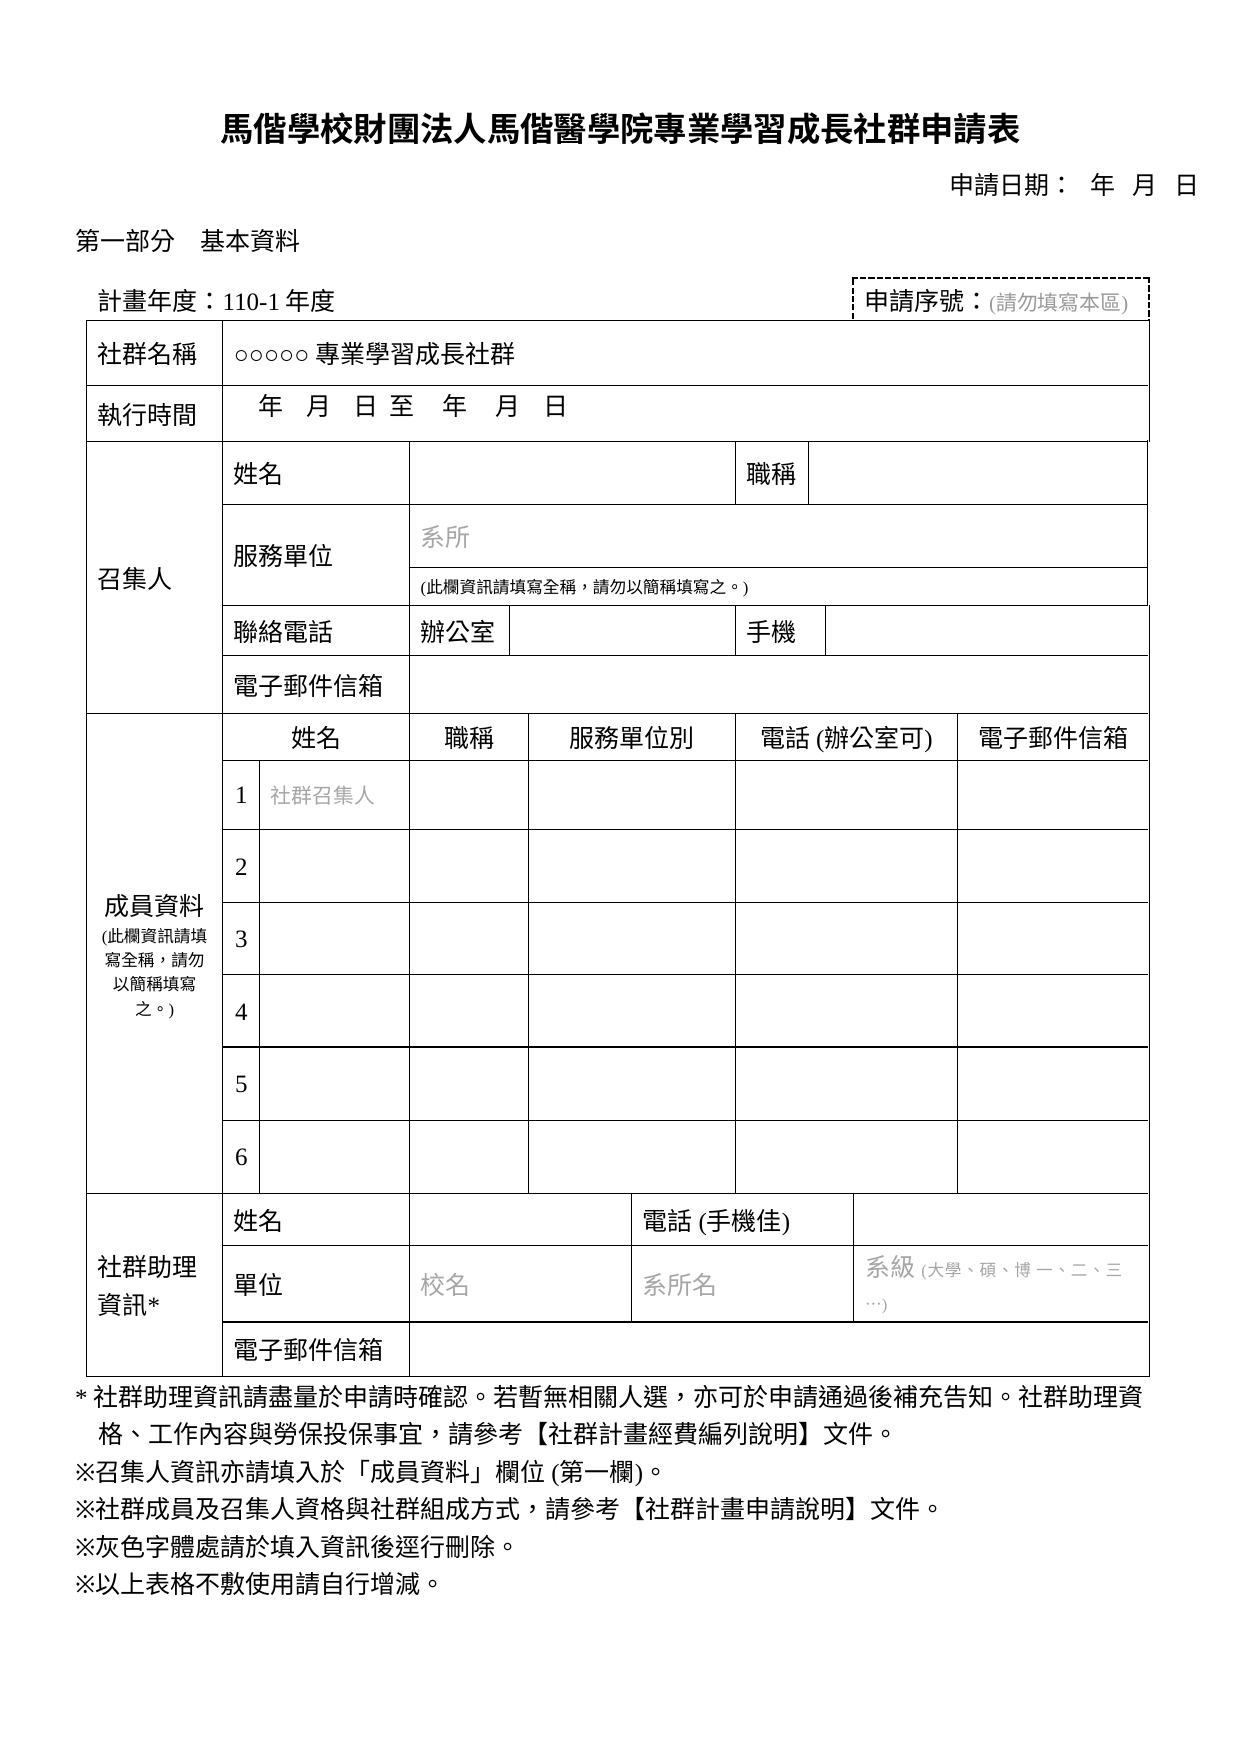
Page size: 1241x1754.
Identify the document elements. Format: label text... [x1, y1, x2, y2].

table_cell [529, 830, 735, 902]
table_cell 電子郵件信箱 [223, 1323, 409, 1376]
table_cell [510, 606, 735, 655]
table_cell [410, 1048, 528, 1119]
table_cell [260, 830, 409, 902]
table_cell 系所名 [632, 1246, 853, 1321]
table_cell [958, 902, 1149, 974]
table_cell [736, 761, 957, 829]
table_cell 服務單位別 [529, 714, 735, 760]
table_cell 職稱 [410, 714, 528, 760]
table_cell 社群召集人 [260, 761, 409, 829]
table_cell 成員資料 (此欄資訊請填寫全稱，請勿以簡稱填寫之。) [87, 714, 222, 1192]
table_cell [410, 1321, 1149, 1376]
table_cell [809, 442, 1147, 503]
table_cell [260, 1121, 409, 1192]
text ※召集人資訊亦請填入於「成員資料」欄位 (第一欄)。 [75, 1452, 1165, 1489]
table_cell [410, 1121, 528, 1192]
table_cell 1 [223, 761, 259, 829]
table_cell 系所 [410, 505, 1147, 567]
table_cell 電話 (辦公室可) [736, 714, 957, 760]
table_cell 單位 [223, 1246, 409, 1321]
text ※灰色字體處請於填入資訊後逕行刪除。 [75, 1527, 1165, 1564]
table_cell [736, 830, 957, 902]
table_cell 系級 (大學、碩、博 一、二、三…) [854, 1245, 1149, 1321]
table_cell [410, 761, 528, 829]
table_cell 執行時間 [87, 386, 222, 441]
table_cell 辦公室 [410, 606, 509, 655]
table_cell 召集人 [87, 442, 222, 713]
table_cell [736, 975, 957, 1046]
table_cell [410, 442, 735, 503]
table_cell 電子郵件信箱 [223, 656, 409, 713]
table_cell 社群名稱 [87, 321, 222, 385]
table_cell [529, 1121, 735, 1192]
table_cell [854, 1193, 1149, 1245]
table_cell 校名 [410, 1246, 631, 1321]
text * 社群助理資訊請盡量於申請時確認。若暫無相關人選，亦可於申請通過後補充告知。社群助理資格、工作內容與勞保投保事宜，請參考【社群計畫經費編列說明】文件。 [75, 1377, 1165, 1452]
table_cell 社群助理資訊* [87, 1194, 222, 1376]
table_cell [736, 1121, 957, 1192]
table_cell [410, 903, 528, 974]
text 第一部分 基本資料 [75, 221, 1137, 258]
table_cell [529, 1048, 735, 1119]
text 馬偕學校財團法人馬偕醫學院專業學習成長社群申請表 [75, 89, 1165, 164]
table_cell [736, 903, 957, 974]
table_cell ○○○○○ 專業學習成長社群 [223, 321, 1149, 385]
table_cell [410, 1194, 631, 1245]
table_cell [958, 1046, 1149, 1119]
table_cell 3 [223, 903, 259, 974]
table_cell 年 月 日 至 年 月 日 [223, 385, 1149, 441]
table_header 申請序號：(請勿填寫本區) [853, 277, 1149, 319]
table_cell [410, 975, 528, 1046]
table_cell [529, 903, 735, 974]
table_cell [260, 975, 409, 1046]
table_cell [958, 829, 1149, 902]
table_cell 手機 [736, 606, 825, 655]
table_cell 電話 (手機佳) [632, 1194, 853, 1245]
table_cell 5 [223, 1048, 259, 1119]
table_cell (此欄資訊請填寫全稱，請勿以簡稱填寫之。) [410, 568, 1147, 605]
table_cell 6 [223, 1121, 259, 1192]
text 申請日期： 年 月 日 [75, 164, 1199, 202]
table_cell [958, 1120, 1149, 1192]
table_cell [529, 761, 735, 829]
table_header 計畫年度：110-1年度 [86, 277, 853, 319]
table_cell [529, 975, 735, 1046]
table_cell 姓名 [223, 714, 409, 760]
table_cell [736, 1048, 957, 1119]
table_cell 聯絡電話 [223, 606, 409, 655]
table_cell [826, 605, 1149, 655]
table_cell [260, 903, 409, 974]
table_cell 姓名 [223, 1194, 409, 1245]
table_cell [958, 974, 1149, 1046]
table_cell [410, 830, 528, 902]
text ※社群成員及召集人資格與社群組成方式，請參考【社群計畫申請說明】文件。 [75, 1489, 1165, 1527]
table_cell 電子郵件信箱 [958, 713, 1149, 760]
text ※以上表格不敷使用請自行增減。 [75, 1564, 1165, 1602]
table_cell 4 [223, 975, 259, 1046]
table_cell [410, 655, 1149, 713]
table_cell 2 [223, 830, 259, 902]
table_cell [260, 1048, 409, 1119]
table_cell [958, 760, 1149, 829]
table_cell 姓名 [223, 442, 409, 503]
table_cell 職稱 [736, 442, 808, 503]
table_cell 服務單位 [223, 505, 409, 605]
